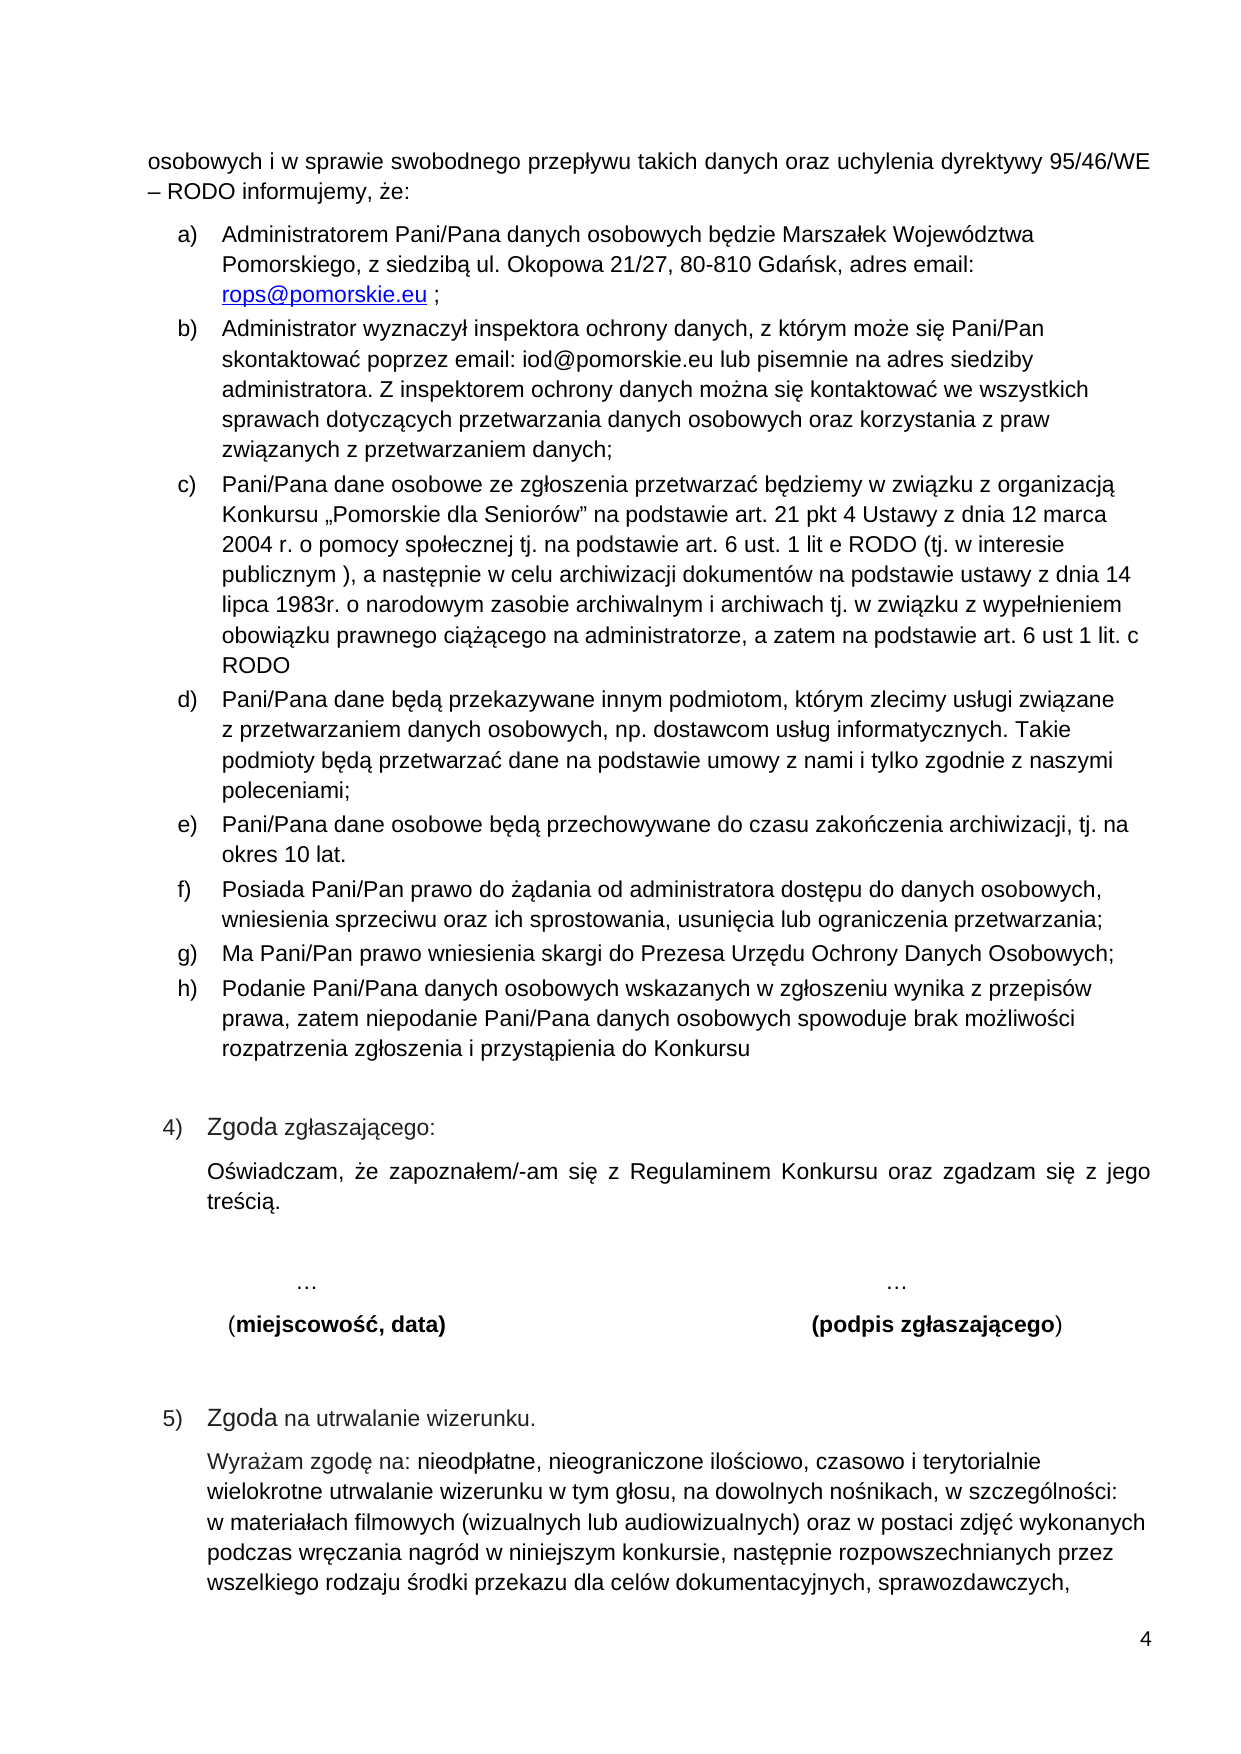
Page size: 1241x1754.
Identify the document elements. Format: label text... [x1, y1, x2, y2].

list Zgoda na utrwalanie wizerunku. [162, 1402, 1152, 1431]
list Posiada Pani/Pan prawo do żądania od administratora dostępu do danych osobowych, wniesienia sprzeciwu oraz ich sprostowania, usunięcia lub ograniczenia przetwarzania; [177, 876, 1152, 932]
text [207, 1448, 1152, 1595]
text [148, 148, 1152, 204]
list Pani/Pana dane będą przekazywane innym podmiotom, którym zlecimy usługi związane z przetwarzaniem danych osobowych, np. dostawcom usług informatycznych. Takie podmioty będą przetwarzać dane na podstawie umowy z nami i tylko zgodnie z naszymi poleceniami; [177, 686, 1152, 803]
text Oświadczam, że zapoznałem/-am się z Regulaminem Konkursu oraz zgadzam się z jego treścią. [207, 1158, 1152, 1214]
list Pani/Pana dane osobowe będą przechowywane do czasu zakończenia archiwizacji, tj. na okres 10 lat. [177, 811, 1152, 868]
list Administratorem Pani/Pana danych osobowych będzie Marszałek Województwa Pomorskiego, z siedzibą ul. Okopowa 21/27, 80-810 Gdańsk, adres email: rops@pomorskie.eu ; [177, 221, 1152, 307]
text (miejscowość, data) (podpis zgłaszającego) [148, 1311, 1152, 1337]
list Administrator wyznaczył inspektora ochrony danych, z którym może się Pani/Pan skontaktować poprzez email: iod@pomorskie.eu lub pisemnie na adres siedziby administratora. Z inspektorem ochrony danych można się kontaktować we wszystkich sprawach dotyczących przetwarzania danych osobowych oraz korzystania z praw związanych z przetwarzaniem danych; [177, 315, 1152, 463]
list Podanie Pani/Pana danych osobowych wskazanych w zgłoszeniu wynika z przepisów prawa, zatem niepodanie Pani/Pana danych osobowych spowoduje brak możliwości rozpatrzenia zgłoszenia i przystąpienia do Konkursu [177, 975, 1152, 1062]
list Ma Pani/Pan prawo wniesienia skargi do Prezesa Urzędu Ochrony Danych Osobowych; [177, 940, 1152, 967]
text … … [251, 1268, 1152, 1294]
list Pani/Pana dane osobowe ze zgłoszenia przetwarzać będziemy w związku z organizacją Konkursu „Pomorskie dla Seniorów” na podstawie art. 21 pkt 4 Ustawy z dnia 12 marca 2004 r. o pomocy społecznej tj. na podstawie art. 6 ust. 1 lit e RODO (tj. w interesie publicznym ), a następnie w celu archiwizacji dokumentów na podstawie ustawy z dnia 14 lipca 1983r. o narodowym zasobie archiwalnym i archiwach tj. w związku z wypełnieniem obowiązku prawnego ciążącego na administratorze, a zatem na podstawie art. 6 ust 1 lit. c RODO [177, 471, 1152, 678]
list Zgoda zgłaszającego: [162, 1112, 1152, 1141]
